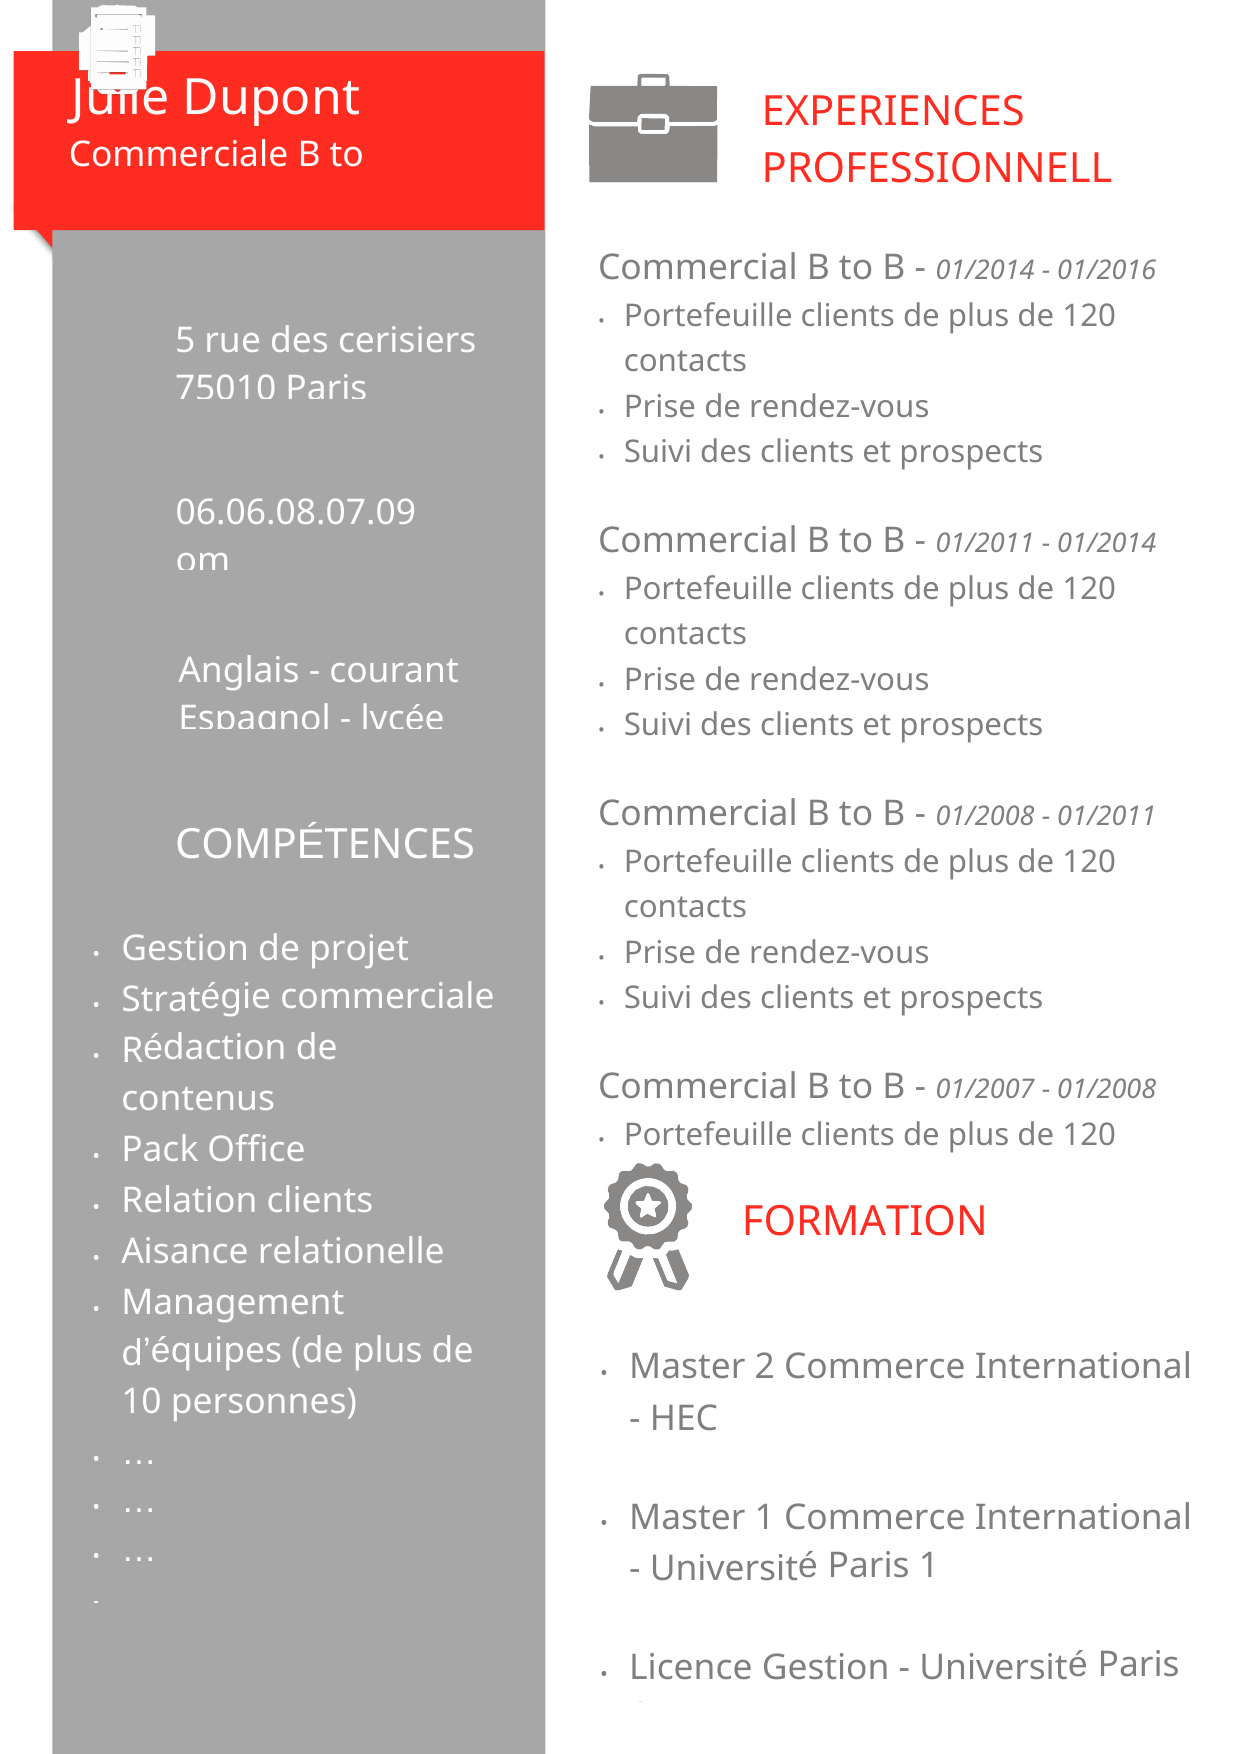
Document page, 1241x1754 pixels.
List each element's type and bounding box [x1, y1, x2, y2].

picture [78, 4, 156, 95]
picture [588, 73, 718, 183]
picture [603, 1163, 692, 1291]
